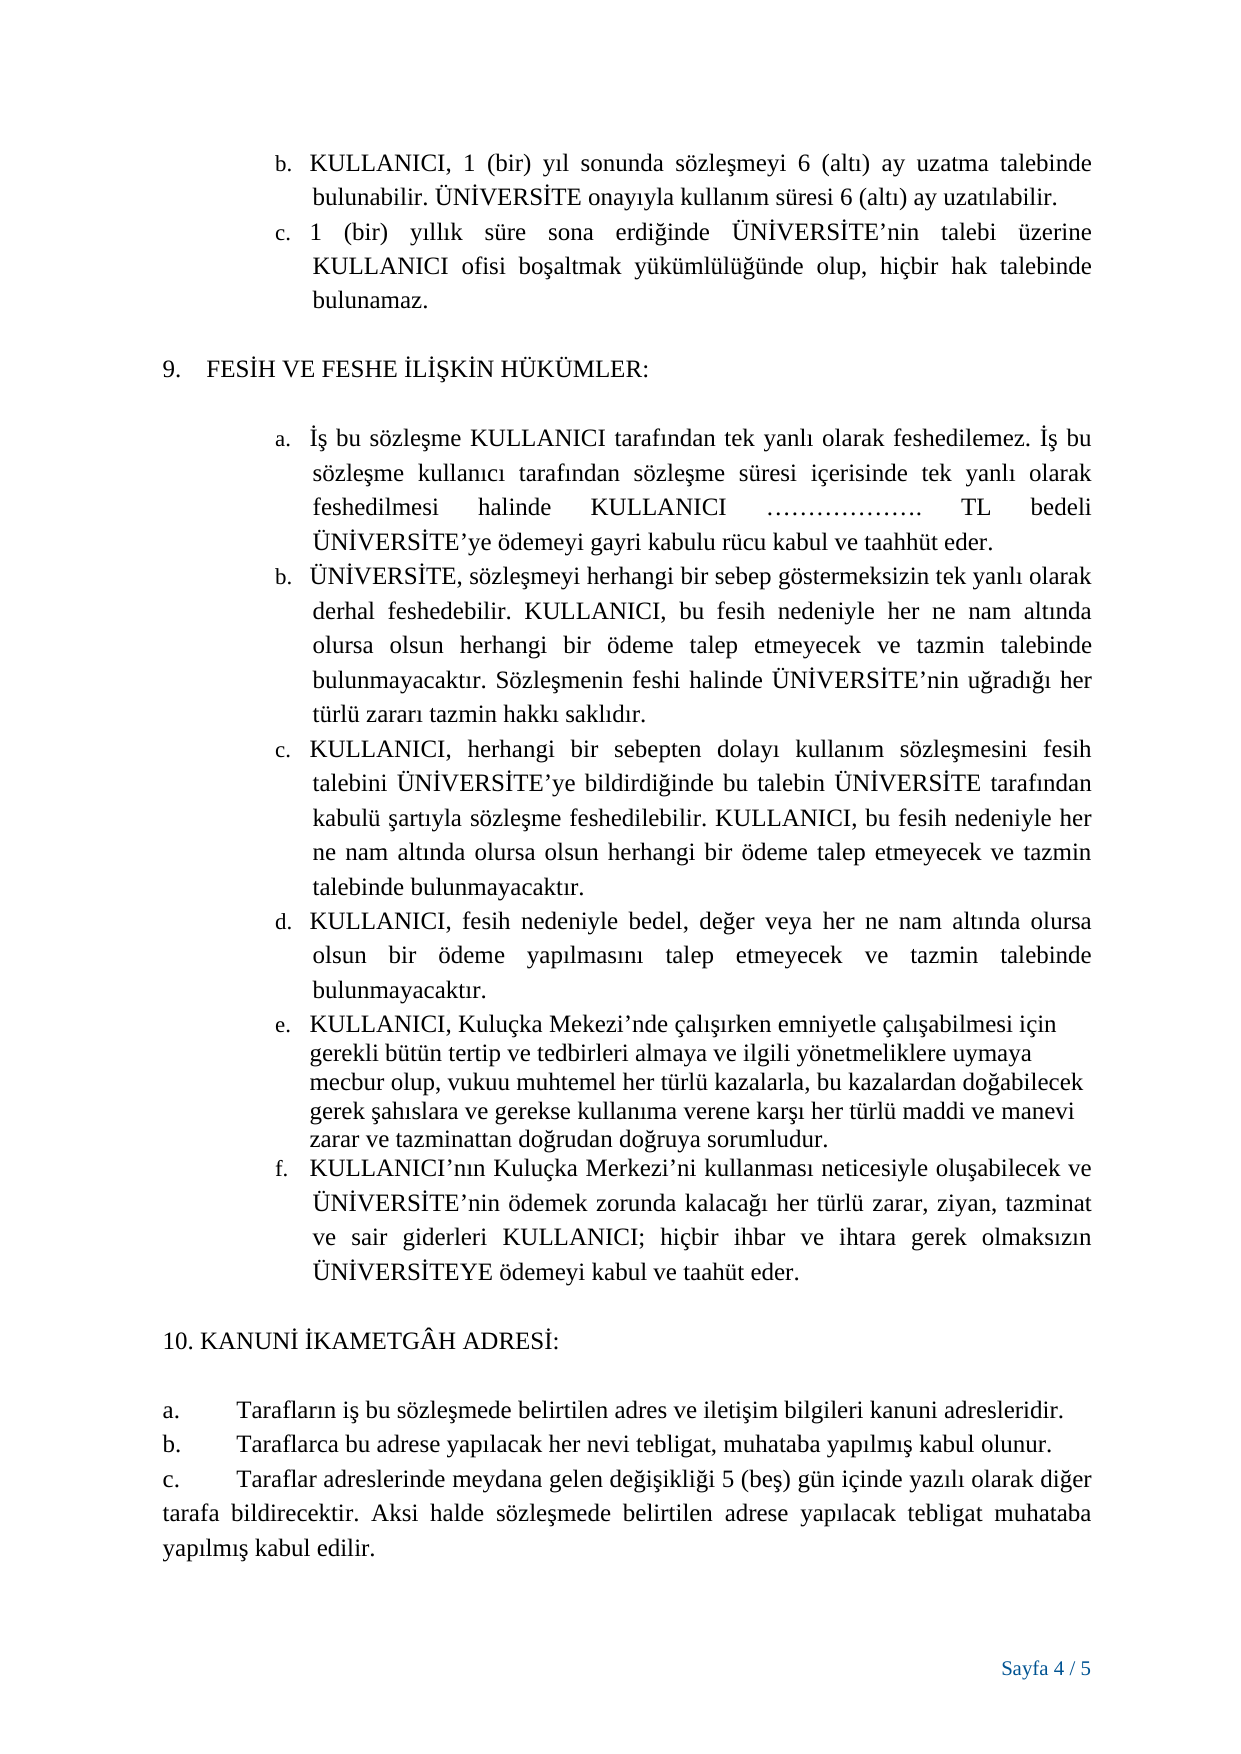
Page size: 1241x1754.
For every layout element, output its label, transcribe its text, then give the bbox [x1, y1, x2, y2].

list KULLANICI, herhangi bir sebepten dolayı kullanım sözleşmesini fesih talebini ÜNİVERSİTE’ye bildirdiğinde bu talebin ÜNİVERSİTE tarafından kabulü şartıyla sözleşme feshedilebilir. KULLANICI, bu fesih nedeniyle her ne nam altında olursa olsun herhangi bir ödeme talep etmeyecek ve tazmin talebinde bulunmayacaktır. [275, 734, 1093, 900]
list 1 (bir) yıllık süre sona erdiğinde ÜNİVERSİTE’nin talebi üzerine KULLANICI ofisi boşaltmak yükümlülüğünde olup, hiçbir hak talebinde bulunamaz. [275, 217, 1093, 314]
list İş bu sözleşme KULLANICI tarafından tek yanlı olarak feshedilemez. İş bu sözleşme kullanıcı tarafından sözleşme süresi içerisinde tek yanlı olarak feshedilmesi halinde KULLANICI ………………. TL bedeli ÜNİVERSİTE’ye ödemeyi gayri kabulu rücu kabul ve taahhüt eder. [275, 423, 1093, 556]
text 9. FESİH VE FESHE İLİŞKİN HÜKÜMLER: [162, 354, 1093, 383]
list ÜNİVERSİTE, sözleşmeyi herhangi bir sebep göstermeksizin tek yanlı olarak derhal feshedebilir. KULLANICI, bu fesih nedeniyle her ne nam altında olursa olsun herhangi bir ödeme talep etmeyecek ve tazmin talebinde bulunmayacaktır. Sözleşmenin feshi halinde ÜNİVERSİTE’nin uğradığı her türlü zararı tazmin hakkı saklıdır. [275, 561, 1093, 728]
text 10. KANUNİ İKAMETGÂH ADRESİ: [162, 1326, 1093, 1354]
list KULLANICI’nın Kuluçka Merkezi’ni kullanması neticesiyle oluşabilecek ve ÜNİVERSİTE’nin ödemek zorunda kalacağı her türlü zarar, ziyan, tazminat ve sair giderleri KULLANICI; hiçbir ihbar ve ihtara gerek olmaksızın ÜNİVERSİTEYE ödemeyi kabul ve taahüt eder. [275, 1153, 1093, 1286]
list KULLANICI, fesih nedeniyle bedel, değer veya her ne nam altında olursa olsun bir ödeme yapılmasını talep etmeyecek ve tazmin talebinde bulunmayacaktır. [275, 906, 1093, 1004]
text b. Taraflarca bu adrese yapılacak her nevi tebligat, muhataba yapılmış kabul olunur. [162, 1429, 1093, 1458]
list KULLANICI, Kuluçka Mekezi’nde çalışırken emniyetle çalışabilmesi için gerekli bütün tertip ve tedbirleri almaya ve ilgili yönetmeliklere uymaya mecbur olup, vukuu muhtemel her türlü kazalarla, bu kazalardan doğabilecek gerek şahıslara ve gerekse kullanıma verene karşı her türlü maddi ve manevi zarar ve tazminattan doğrudan doğruya sorumludur. [275, 1009, 1093, 1153]
text a. Tarafların iş bu sözleşmede belirtilen adres ve iletişim bilgileri kanuni adresleridir. [162, 1395, 1093, 1423]
list KULLANICI, 1 (bir) yıl sonunda sözleşmeyi 6 (altı) ay uzatma talebinde bulunabilir. ÜNİVERSİTE onayıyla kullanım süresi 6 (altı) ay uzatılabilir. [275, 148, 1093, 211]
text c. Taraflar adreslerinde meydana gelen değişikliği 5 (beş) gün içinde yazılı olarak diğer tarafa bildirecektir. Aksi halde sözleşmede belirtilen adrese yapılacak tebligat muhataba yapılmış kabul edilir. [162, 1464, 1093, 1561]
